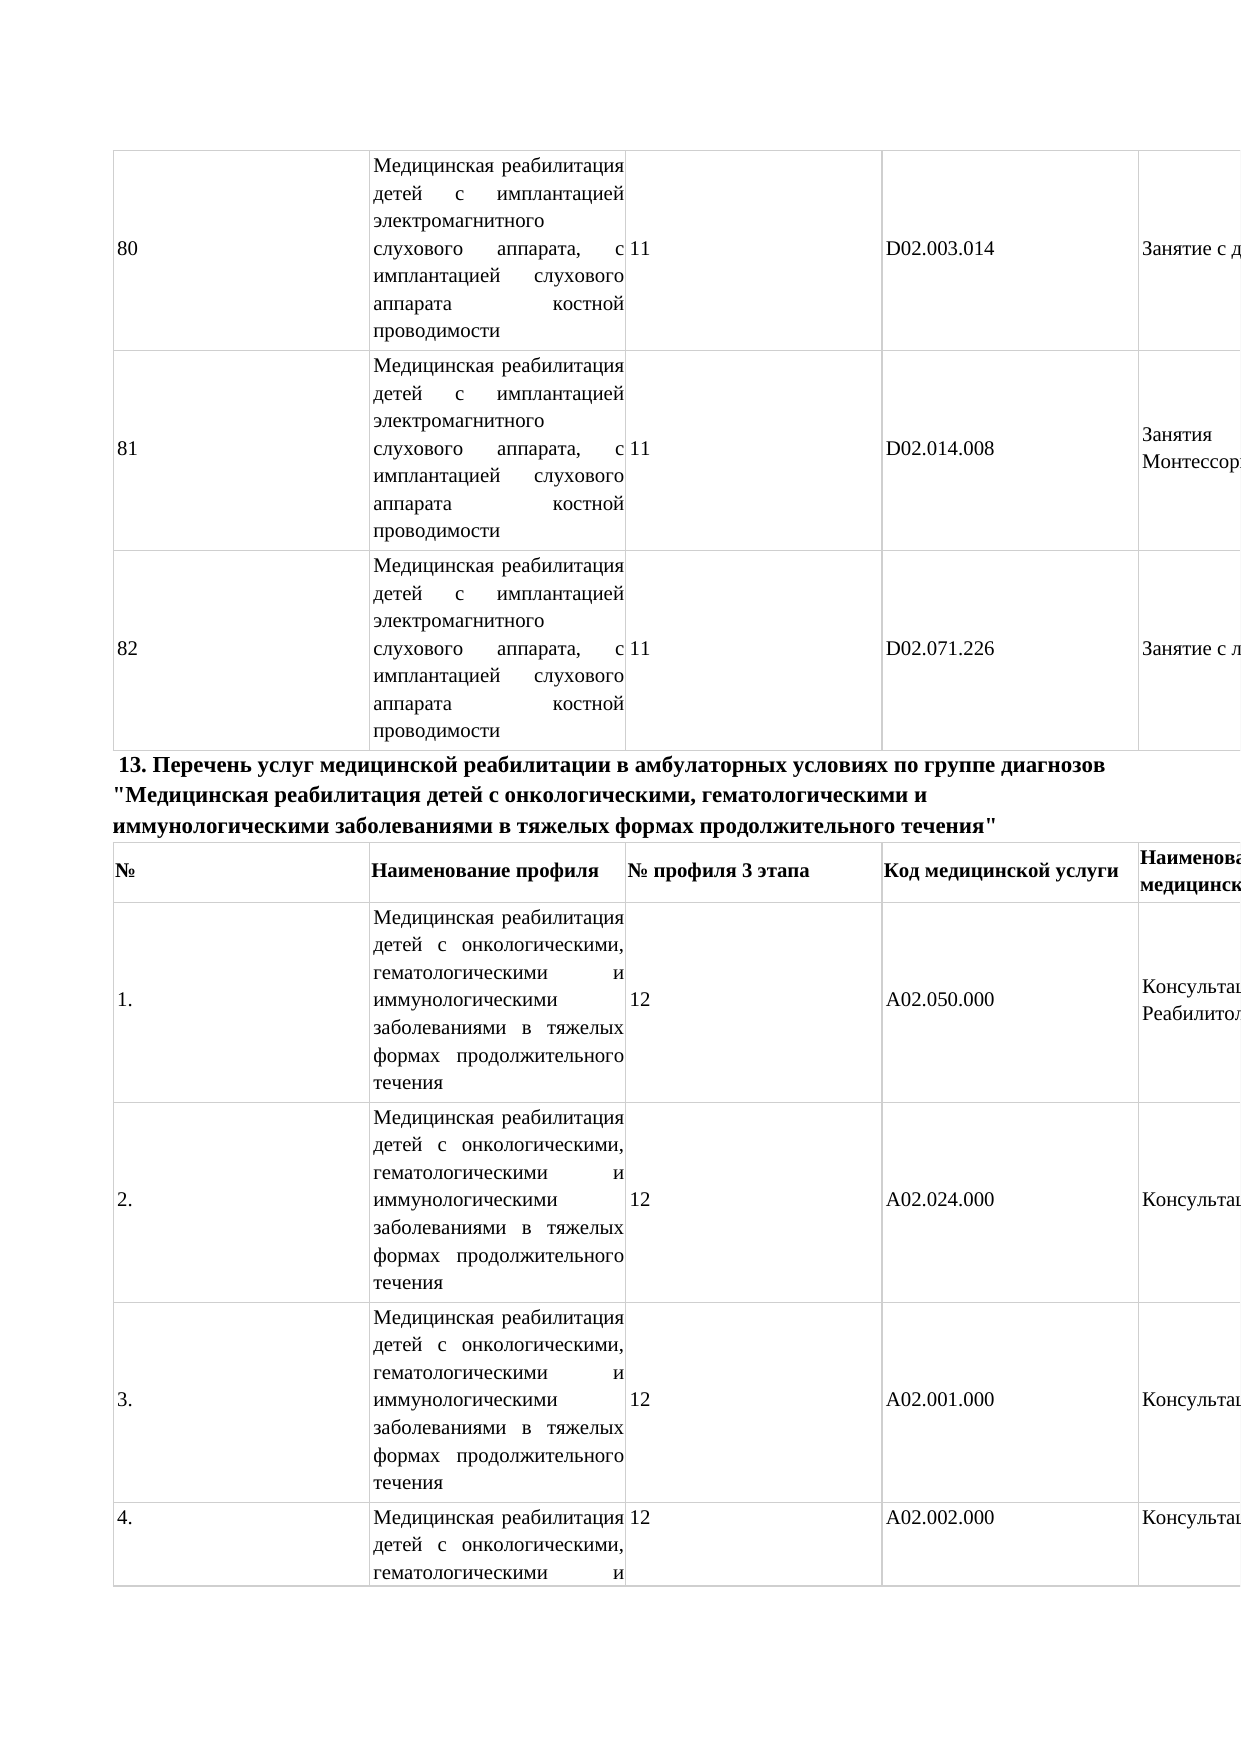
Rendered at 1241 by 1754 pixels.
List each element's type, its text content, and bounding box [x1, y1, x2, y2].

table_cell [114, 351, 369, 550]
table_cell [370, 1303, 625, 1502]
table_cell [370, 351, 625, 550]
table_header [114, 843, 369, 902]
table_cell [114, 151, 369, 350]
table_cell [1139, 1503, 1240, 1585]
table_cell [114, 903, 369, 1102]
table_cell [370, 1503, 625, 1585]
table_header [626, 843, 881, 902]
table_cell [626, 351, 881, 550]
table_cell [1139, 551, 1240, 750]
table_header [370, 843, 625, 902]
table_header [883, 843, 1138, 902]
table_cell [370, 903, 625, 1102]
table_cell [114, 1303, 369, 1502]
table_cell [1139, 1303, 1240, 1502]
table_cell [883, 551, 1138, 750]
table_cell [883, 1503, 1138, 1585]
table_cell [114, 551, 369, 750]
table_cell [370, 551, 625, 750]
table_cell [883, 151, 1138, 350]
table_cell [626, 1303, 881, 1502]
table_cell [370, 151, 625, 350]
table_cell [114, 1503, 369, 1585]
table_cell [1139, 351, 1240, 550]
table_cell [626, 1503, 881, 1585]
text 13. Перечень услуг медицинской реабилитации в амбулаторных условиях по группе диагнозов "Медицинская реабилитация детей с онкологическими, гематологическими и иммунологическими заболеваниями в тяжелых формах продолжительного течения" [112, 751, 1128, 838]
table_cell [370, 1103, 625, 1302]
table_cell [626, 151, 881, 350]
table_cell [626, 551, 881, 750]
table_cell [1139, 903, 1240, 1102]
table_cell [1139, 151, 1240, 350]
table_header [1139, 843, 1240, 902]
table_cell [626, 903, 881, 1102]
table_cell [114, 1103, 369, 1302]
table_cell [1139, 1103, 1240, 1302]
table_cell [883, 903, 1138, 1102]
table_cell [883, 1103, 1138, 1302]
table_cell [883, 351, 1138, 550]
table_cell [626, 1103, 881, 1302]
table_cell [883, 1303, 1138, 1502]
